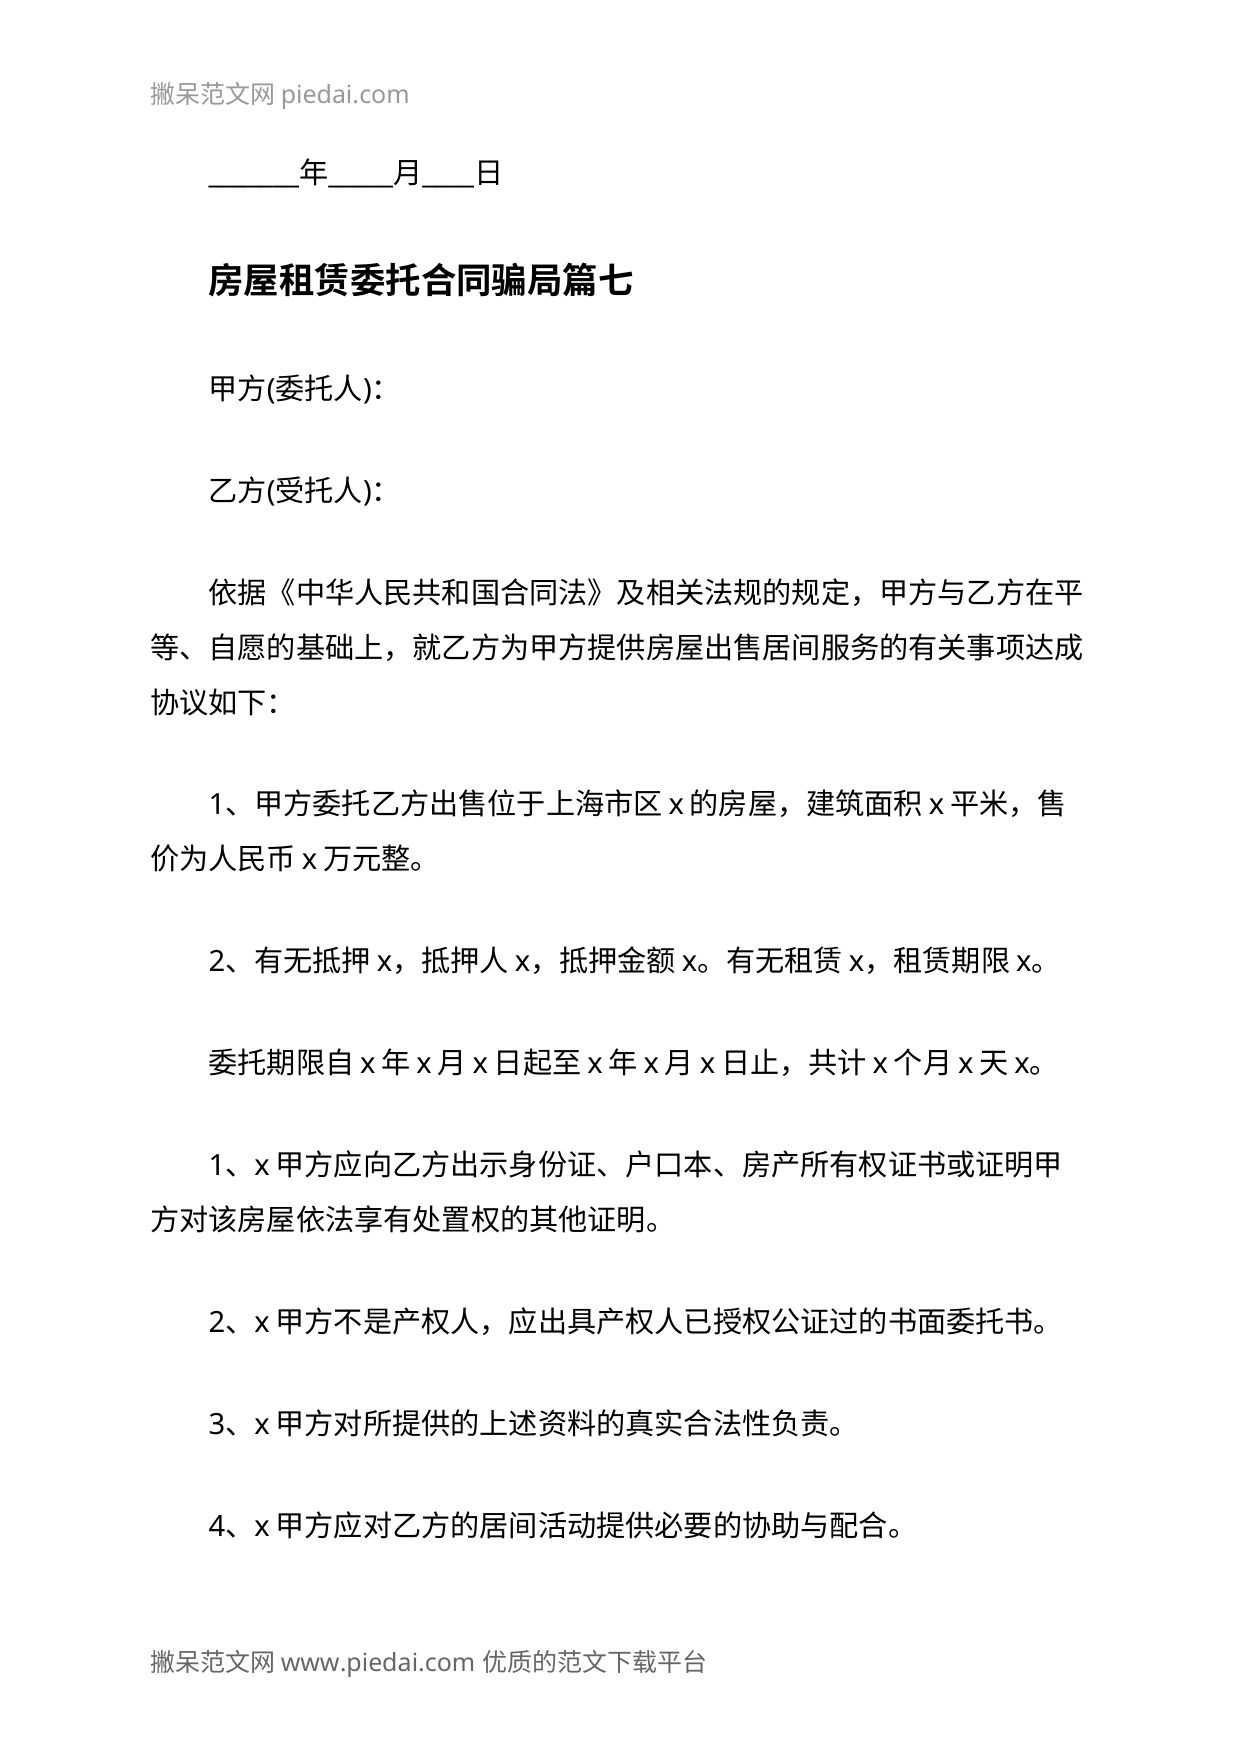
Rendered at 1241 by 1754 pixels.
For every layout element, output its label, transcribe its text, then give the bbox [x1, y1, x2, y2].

text 乙方(受托人)： [150, 467, 1090, 510]
text _______年_____月____日 [150, 150, 1090, 192]
text 依据《中华人民共和国合同法》及相关法规的规定，甲方与乙方在平等、自愿的基础上，就乙方为甲方提供房屋出售居间服务的有关事项达成协议如下： [150, 569, 1090, 721]
text 1、x甲方应向乙方出示身份证、户口本、房产所有权证书或证明甲方对该房屋依法享有处置权的其他证明。 [150, 1142, 1090, 1239]
text 房屋租赁委托合同骗局篇七 [150, 252, 1090, 303]
text 委托期限自x年x月x日起至x年x月x日止，共计x个月x天x。 [150, 1040, 1090, 1082]
text 3、x甲方对所提供的上述资料的真实合法性负责。 [150, 1401, 1090, 1443]
text 2、有无抵押x，抵押人x，抵押金额x。有无租赁x，租赁期限x。 [150, 938, 1090, 980]
text 4、x甲方应对乙方的居间活动提供必要的协助与配合。 [150, 1503, 1090, 1545]
text 甲方(委托人)： [150, 365, 1090, 408]
text 1、甲方委托乙方出售位于上海市区x的房屋，建筑面积x平米，售价为人民币x万元整。 [150, 781, 1090, 878]
text 2、x甲方不是产权人，应出具产权人已授权公证过的书面委托书。 [150, 1299, 1090, 1341]
